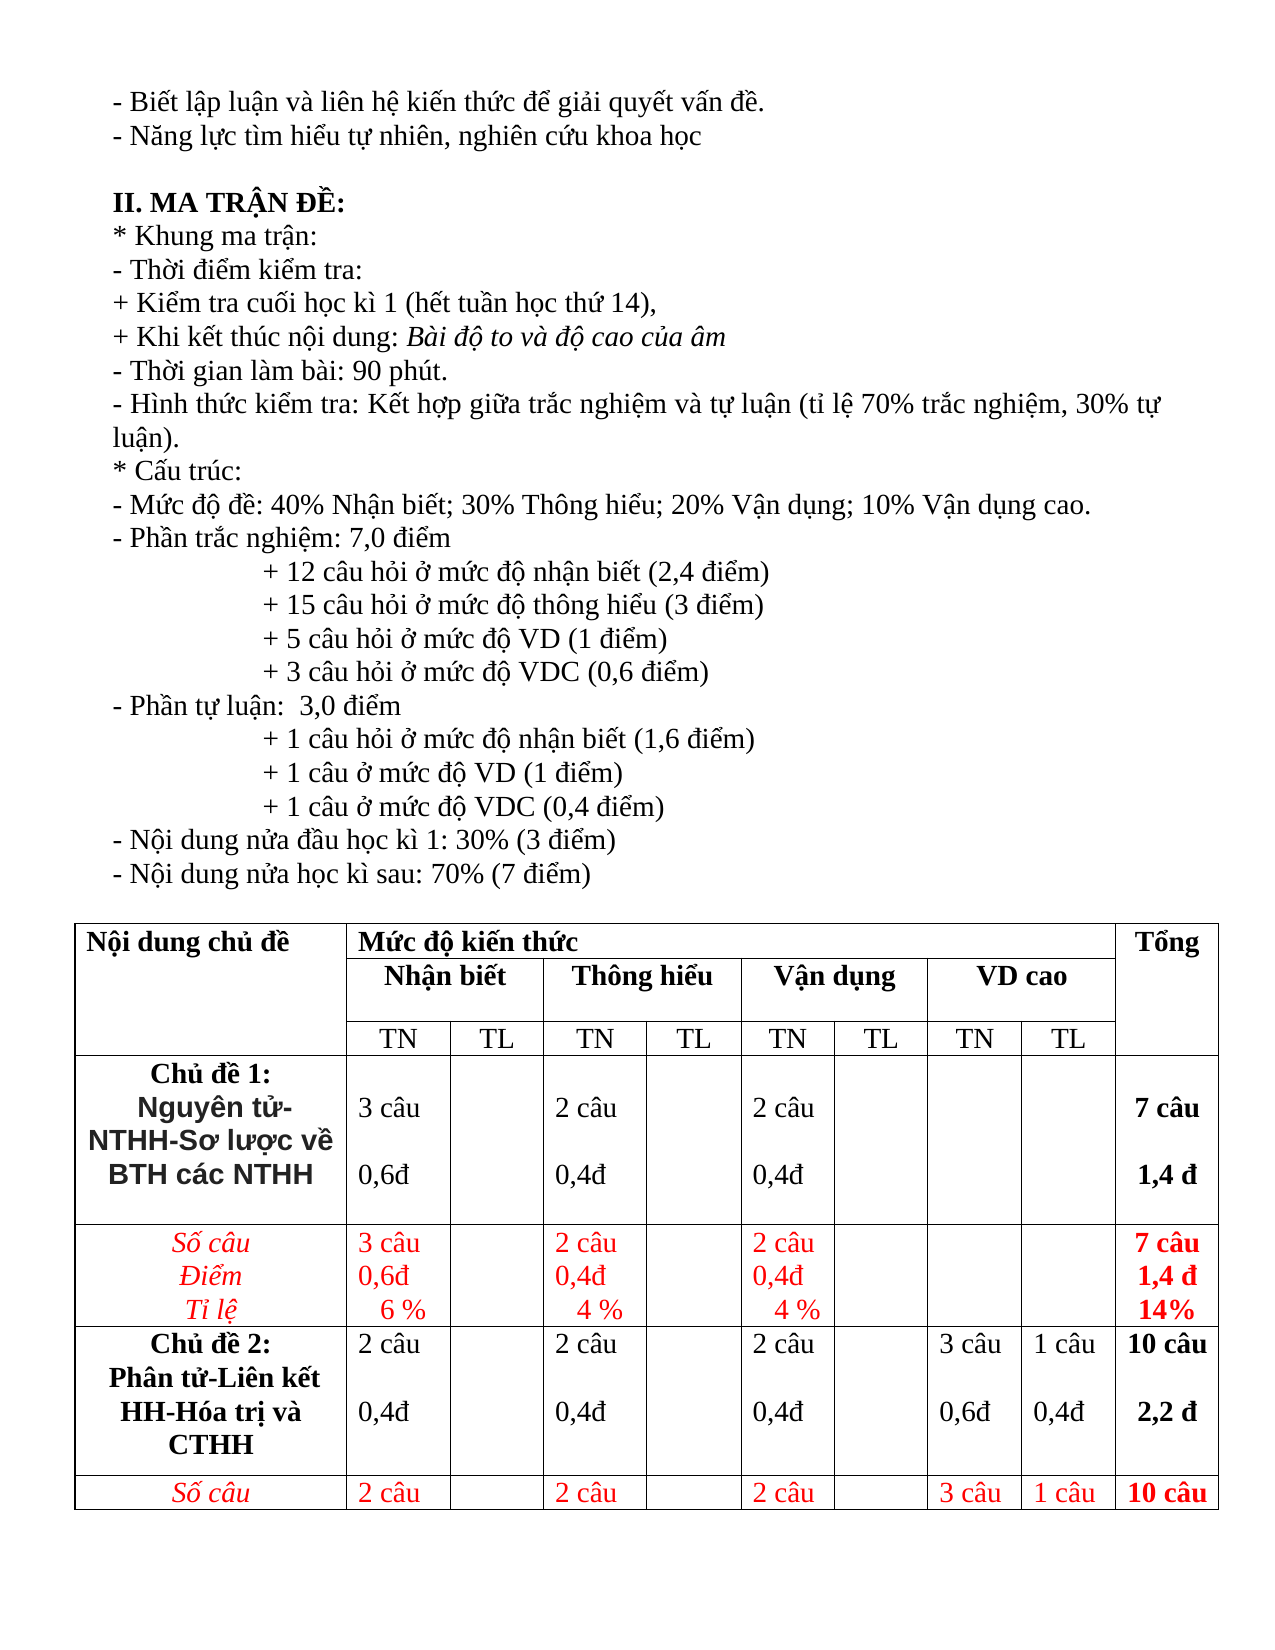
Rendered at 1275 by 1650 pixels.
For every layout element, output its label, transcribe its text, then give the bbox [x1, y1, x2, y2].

table_cell 2 câu 0,4đ 4 % [742, 1225, 834, 1326]
table_cell Số câu Điểm Tỉ lệ [76, 1476, 346, 1509]
text - Nội dung nửa học kì sau: 70% (7 điểm) [112, 856, 1162, 889]
table_cell TN [347, 1022, 450, 1055]
table_cell TL [835, 1022, 927, 1055]
text + 1 câu ở mức độ VD (1 điểm) [262, 755, 1162, 789]
table_cell 2 câu 0,4đ [742, 1056, 834, 1224]
table_cell [451, 1056, 543, 1224]
table_cell [928, 1225, 1021, 1326]
table_cell [451, 1476, 543, 1509]
table_cell [928, 1056, 1021, 1224]
table_cell [451, 1327, 543, 1474]
text - Nội dung nửa đầu học kì 1: 30% (3 điểm) [112, 822, 1162, 856]
table_cell TL [1022, 1022, 1115, 1055]
table_cell [451, 1225, 543, 1326]
text + 12 câu hỏi ở mức độ nhận biết (2,4 điểm) [262, 554, 1162, 587]
table_cell TN [742, 1022, 834, 1055]
text * Cấu trúc: [112, 453, 1162, 487]
text + 1 câu ở mức độ VDC (0,4 điểm) [262, 789, 1162, 822]
table_cell 2 câu 0,4đ [544, 1056, 646, 1224]
text - Hình thức kiểm tra: Kết hợp giữa trắc nghiệm và tự luận (tỉ lệ 70% trắc nghiệm, 30% tự luận). [112, 386, 1162, 453]
table_cell 3 câu 0,6đ 6 % [928, 1476, 1021, 1509]
text * Khung ma trận: [112, 218, 1162, 252]
table_cell [835, 1476, 927, 1509]
table_cell [1022, 1056, 1115, 1224]
text - Phần tự luận: 3,0 điểm [112, 688, 1162, 722]
table_cell 3 câu 0,6đ [928, 1327, 1021, 1474]
table_cell 2 câu 0,4đ [742, 1327, 834, 1474]
text + Kiểm tra cuối học kì 1 (hết tuần học thứ 14), [112, 286, 1162, 319]
table_cell Số câu Điểm Tỉ lệ [76, 1225, 346, 1326]
text + 15 câu hỏi ở mức độ thông hiểu (3 điểm) [262, 587, 1162, 621]
table_cell 10 câu 2,2 đ 22% [1116, 1476, 1218, 1509]
text + 5 câu hỏi ở mức độ VD (1 điểm) [262, 621, 1162, 654]
table_cell Nhận biết [347, 959, 543, 1021]
table_cell 2 câu 0,4đ 4 % [742, 1476, 834, 1509]
text - Thời gian làm bài: 90 phút. [112, 353, 1162, 386]
table_cell 2 câu 0,4đ 4 % [544, 1225, 646, 1326]
table_cell VD cao [928, 959, 1115, 1021]
table_cell 3 câu 0,6đ 6 % [347, 1225, 450, 1326]
table_cell Chủ đề 2: Phân tử-Liên kết HH-Hóa trị và CTHH [76, 1327, 346, 1474]
table_cell TL [451, 1022, 543, 1055]
text + 3 câu hỏi ở mức độ VDC (0,6 điểm) [262, 654, 1162, 688]
table_cell 10 câu 2,2 đ [1116, 1327, 1218, 1474]
table_cell [647, 1225, 741, 1326]
table_cell 7 câu 1,4 đ 14% [1116, 1225, 1218, 1326]
table_cell 2 câu 0,4đ 4 % [347, 1476, 450, 1509]
table_cell [835, 1327, 927, 1474]
table_cell Thông hiểu [544, 959, 741, 1021]
text + Khi kết thúc nội dung: Bài độ to và độ cao của âm [112, 319, 1162, 353]
table_cell TN [544, 1022, 646, 1055]
text - Thời điểm kiểm tra: [112, 252, 1162, 286]
table_cell [1022, 1225, 1115, 1326]
table_cell [835, 1225, 927, 1326]
table_cell TL [647, 1022, 741, 1055]
table_cell 3 câu 0,6đ [347, 1056, 450, 1224]
table_cell [647, 1327, 741, 1474]
table_cell 7 câu 1,4 đ [1116, 1056, 1218, 1224]
table_cell 1 câu 0,4đ 4 % [1022, 1476, 1115, 1509]
text - Năng lực tìm hiểu tự nhiên, nghiên cứu khoa học [112, 118, 1162, 151]
table_cell [835, 1056, 927, 1224]
table_cell 1 câu 0,4đ [1022, 1327, 1115, 1474]
text + 1 câu hỏi ở mức độ nhận biết (1,6 điểm) [262, 722, 1162, 755]
table_cell [647, 1056, 741, 1224]
table_cell 2 câu 0,4đ 4 % [544, 1476, 646, 1509]
table_cell 2 câu 0,4đ [544, 1327, 646, 1474]
table_cell 2 câu 0,4đ [347, 1327, 450, 1474]
table_cell Vận dụng [742, 959, 927, 1021]
text - Mức độ đề: 40% Nhận biết; 30% Thông hiểu; 20% Vận dụng; 10% Vận dụng cao. [112, 487, 1162, 520]
table_header Tổng [1116, 924, 1218, 1055]
table_header Mức độ kiến thức [347, 924, 1115, 957]
table_cell TN [928, 1022, 1021, 1055]
text - Biết lập luận và liên hệ kiến thức để giải quyết vấn đề. [112, 84, 1162, 118]
table_cell [647, 1476, 741, 1509]
text II. MA TRẬN ĐỀ: [112, 185, 1162, 218]
text - Phần trắc nghiệm: 7,0 điểm [112, 520, 1162, 554]
table_header Nội dung chủ đề [76, 924, 346, 1055]
table_cell Chủ đề 1: Nguyên tử-NTHH-Sơ lược về BTH các NTHH [76, 1056, 346, 1224]
